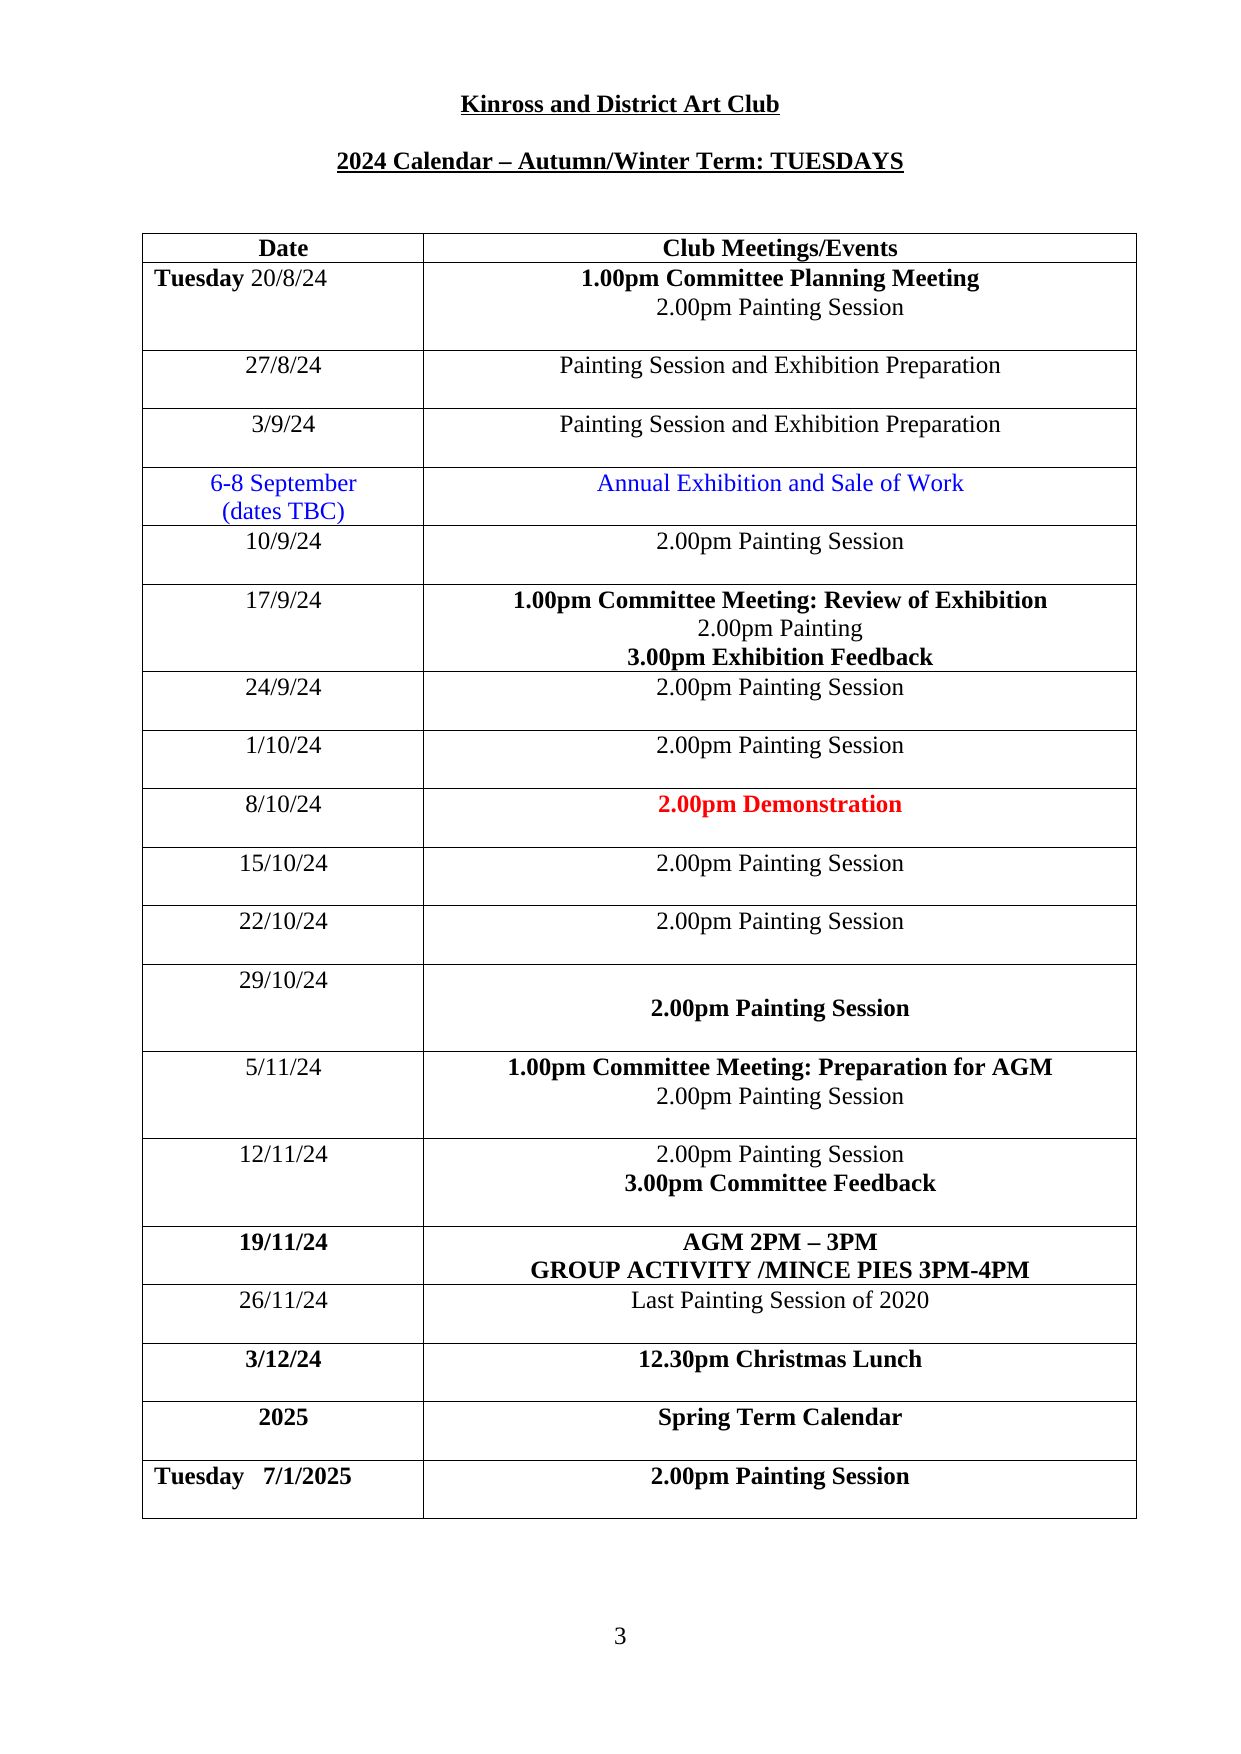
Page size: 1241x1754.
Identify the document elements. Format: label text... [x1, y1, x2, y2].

table_cell 1.00pm Committee Planning Meeting 2.00pm Painting Session [424, 263, 1136, 349]
table_cell 3/12/24 [143, 1344, 423, 1401]
table_cell 2.00pm Painting Session [424, 672, 1136, 729]
table_cell Last Painting Session of 2020 [424, 1285, 1136, 1343]
table_cell 1/10/24 [143, 731, 423, 788]
table_cell 2.00pm Painting Session [424, 965, 1136, 1051]
table_header Club Meetings/Events [424, 234, 1136, 262]
table_cell 2025 [143, 1402, 423, 1460]
table_cell 29/10/24 [143, 965, 423, 1051]
table_cell 19/11/24 [143, 1227, 423, 1284]
table_cell 2.00pm Painting Session 3.00pm Committee Feedback [424, 1139, 1136, 1226]
table_cell AGM 2PM – 3PM GROUP ACTIVITY /MINCE PIES 3PM-4PM [424, 1227, 1136, 1284]
table_cell 6-8 September (dates TBC) [143, 468, 423, 525]
table_cell Annual Exhibition and Sale of Work [424, 468, 1136, 525]
table_cell Spring Term Calendar [424, 1402, 1136, 1460]
table_cell 22/10/24 [143, 906, 423, 964]
table_cell 3/9/24 [143, 409, 423, 467]
table_cell 24/9/24 [143, 672, 423, 729]
table_cell 15/10/24 [143, 848, 423, 905]
table_cell 26/11/24 [143, 1285, 423, 1343]
subtitle 2024 Calendar – Autumn/Winter Term: TUESDAYS [187, 146, 1053, 175]
table_cell Painting Session and Exhibition Preparation [424, 351, 1136, 408]
table_cell Tuesday 20/8/24 [143, 263, 423, 349]
table_cell Tuesday 7/1/2025 [143, 1461, 423, 1518]
table_header Date [143, 234, 423, 262]
table_cell 2.00pm Painting Session [424, 1461, 1136, 1518]
table_cell 12.30pm Christmas Lunch [424, 1344, 1136, 1401]
table_cell 2.00pm Painting Session [424, 731, 1136, 788]
table_cell 8/10/24 [143, 789, 423, 847]
table_cell 2.00pm Painting Session [424, 848, 1136, 905]
table_cell Painting Session and Exhibition Preparation [424, 409, 1136, 467]
table_cell 12/11/24 [143, 1139, 423, 1226]
subtitle Kinross and District Art Club [187, 89, 1053, 117]
table_cell 10/9/24 [143, 526, 423, 584]
table_cell 2.00pm Demonstration [424, 789, 1136, 847]
table_cell 2.00pm Painting Session [424, 906, 1136, 964]
table_cell 1.00pm Committee Meeting: Review of Exhibition 2.00pm Painting 3.00pm Exhibition Feedback [424, 585, 1136, 671]
table_cell 5/11/24 [143, 1052, 423, 1138]
table_cell 1.00pm Committee Meeting: Preparation for AGM 2.00pm Painting Session [424, 1052, 1136, 1138]
table_cell 2.00pm Painting Session [424, 526, 1136, 584]
table_cell 27/8/24 [143, 351, 423, 408]
table_cell 17/9/24 [143, 585, 423, 671]
